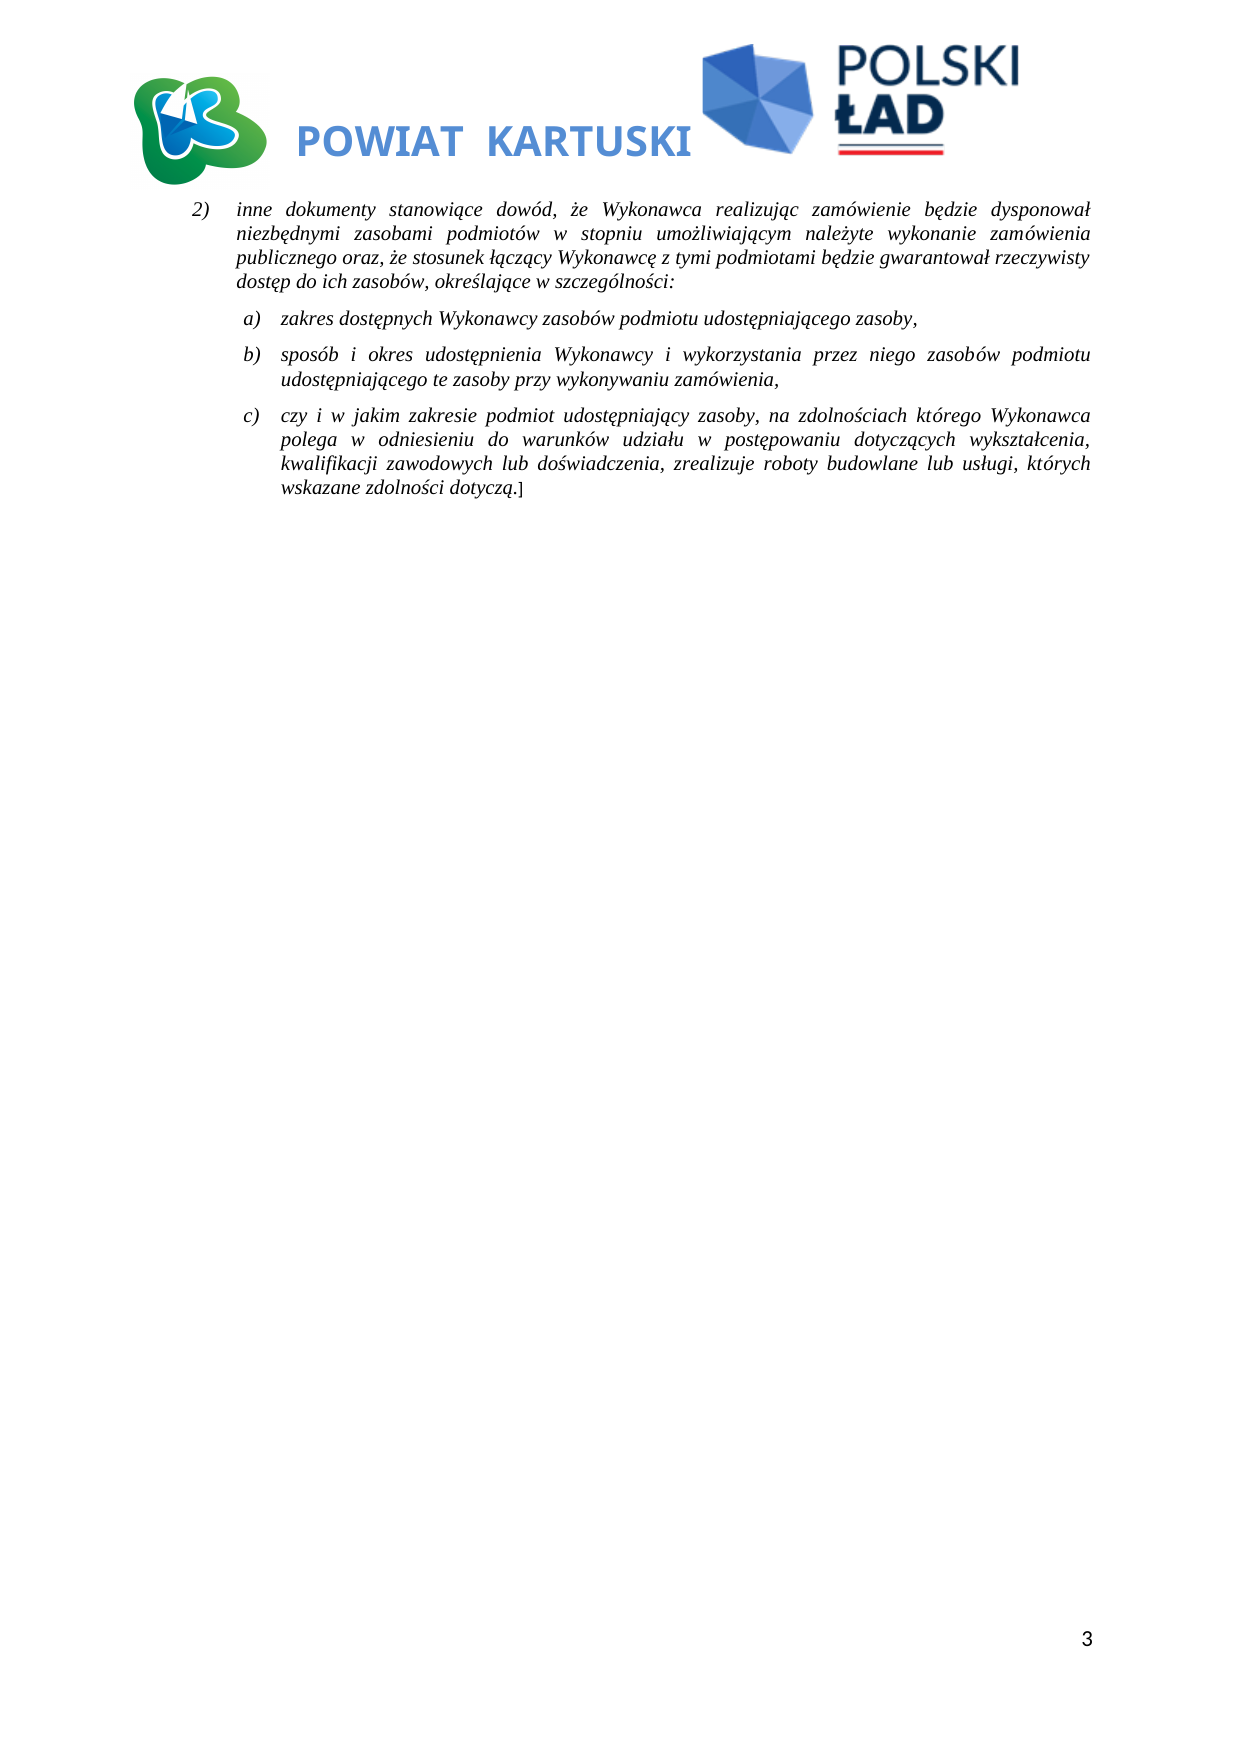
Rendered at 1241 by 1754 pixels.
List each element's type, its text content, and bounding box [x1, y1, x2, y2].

list inne dokumenty stanowiące dowód, że Wykonawca realizując zamówienie będzie dysponował niezbędnymi zasobami podmiotów w stopniu umożliwiającym należyte wykonanie zamówienia publicznego oraz, że stosunek łączący Wykonawcę z tymi podmiotami będzie gwarantował rzeczywisty dostęp do ich zasobów, określające w szczególności: [192, 197, 1093, 293]
list czy i w jakim zakresie podmiot udostępniający zasoby, na zdolnościach którego Wykonawca polega w odniesieniu do warunków udziału w postępowaniu dotyczących wykształcenia, kwalifikacji zawodowych lub doświadczenia, zrealizuje roboty budowlane lub usługi, których wskazane zdolności dotyczą.] [243, 403, 1093, 499]
picture [130, 73, 270, 190]
picture [702, 44, 1020, 157]
list sposób i okres udostępnienia Wykonawcy i wykorzystania przez niego zasobów podmiotu udostępniającego te zasoby przy wykonywaniu zamówienia, [243, 342, 1093, 391]
list zakres dostępnych Wykonawcy zasobów podmiotu udostępniającego zasoby, [243, 306, 1093, 330]
